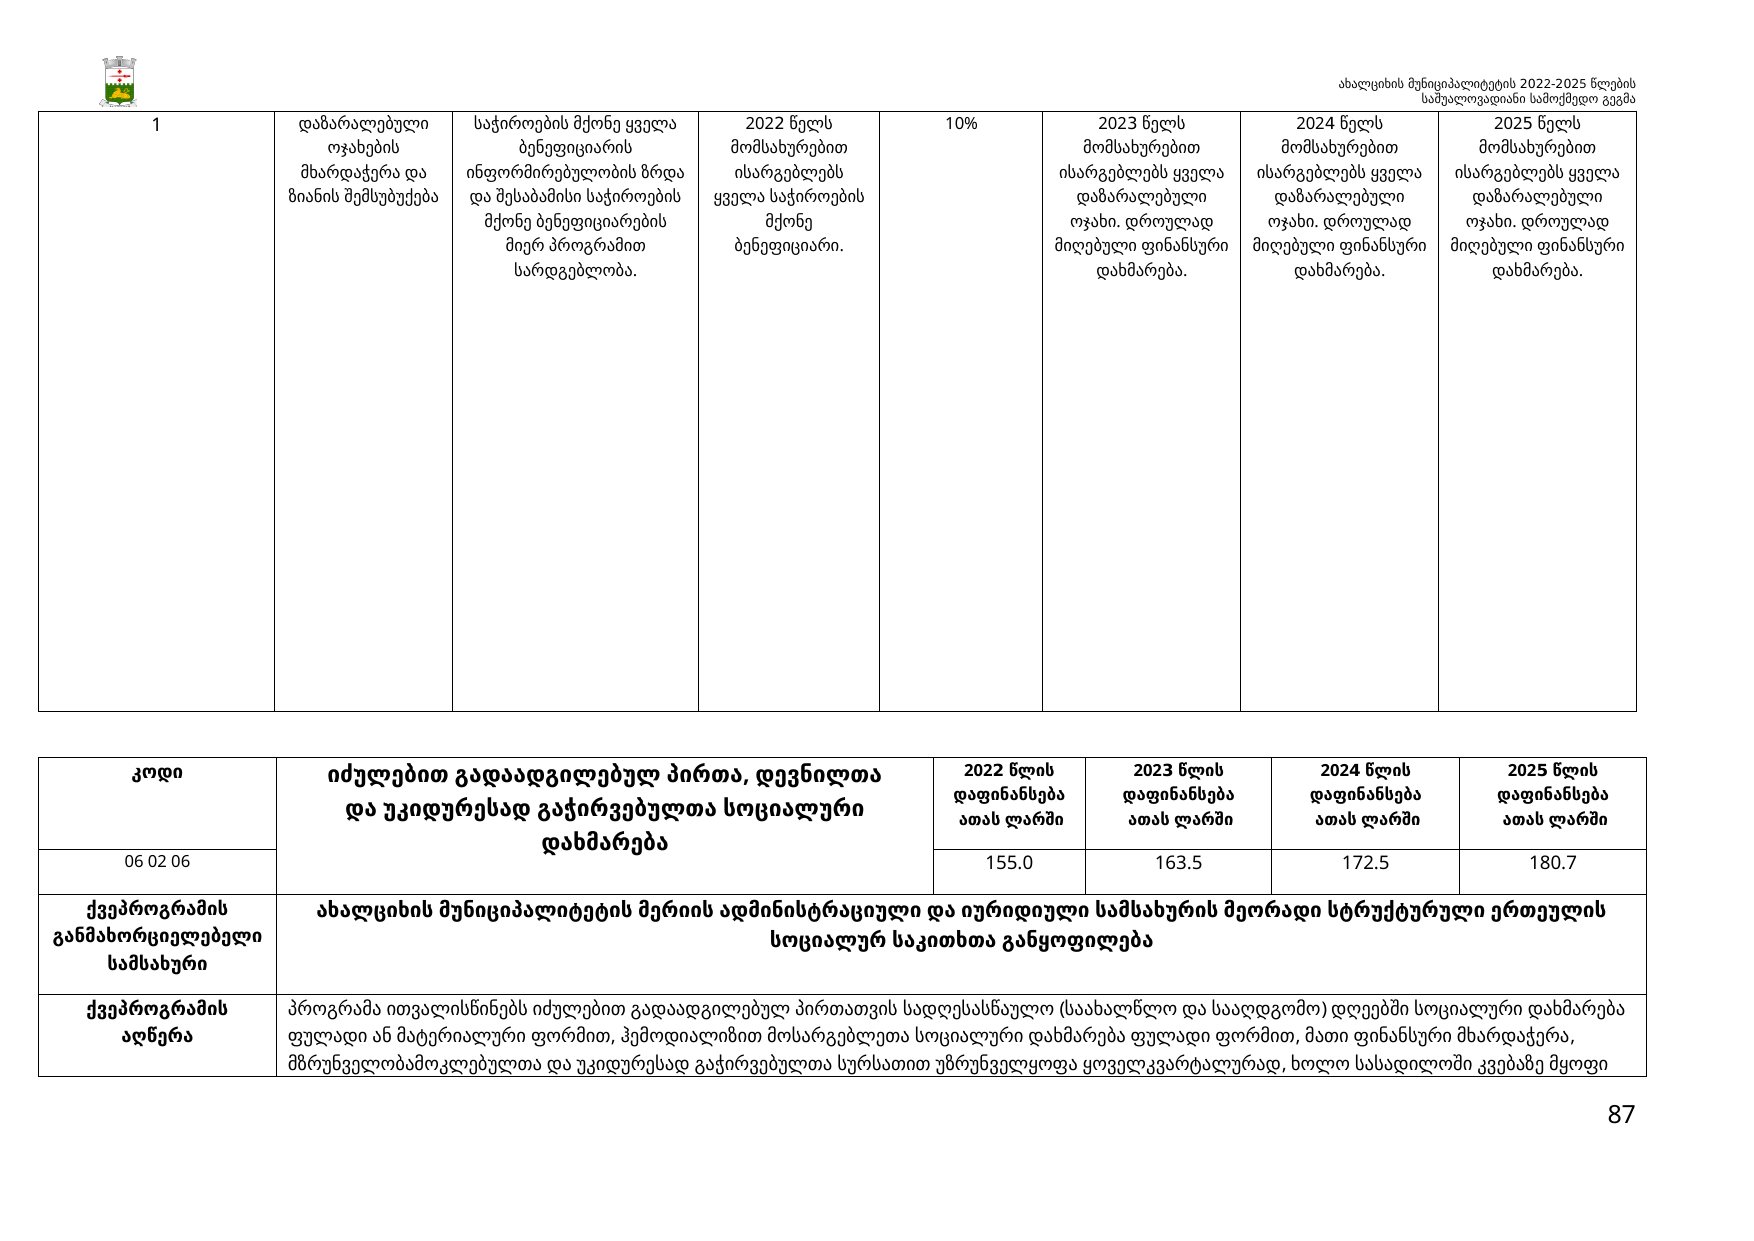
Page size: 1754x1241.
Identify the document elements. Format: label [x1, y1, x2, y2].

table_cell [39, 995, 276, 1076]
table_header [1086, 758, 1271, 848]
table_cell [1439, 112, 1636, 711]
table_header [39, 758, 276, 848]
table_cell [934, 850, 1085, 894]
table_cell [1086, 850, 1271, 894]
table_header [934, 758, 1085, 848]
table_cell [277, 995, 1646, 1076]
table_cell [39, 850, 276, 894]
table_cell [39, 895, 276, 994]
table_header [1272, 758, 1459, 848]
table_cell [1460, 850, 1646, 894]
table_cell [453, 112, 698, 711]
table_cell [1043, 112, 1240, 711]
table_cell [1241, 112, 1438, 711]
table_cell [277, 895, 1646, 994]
picture [99, 56, 137, 107]
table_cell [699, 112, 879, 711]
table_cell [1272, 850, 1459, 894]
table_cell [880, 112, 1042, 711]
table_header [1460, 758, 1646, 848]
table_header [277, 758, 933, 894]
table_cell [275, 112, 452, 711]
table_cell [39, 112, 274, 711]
